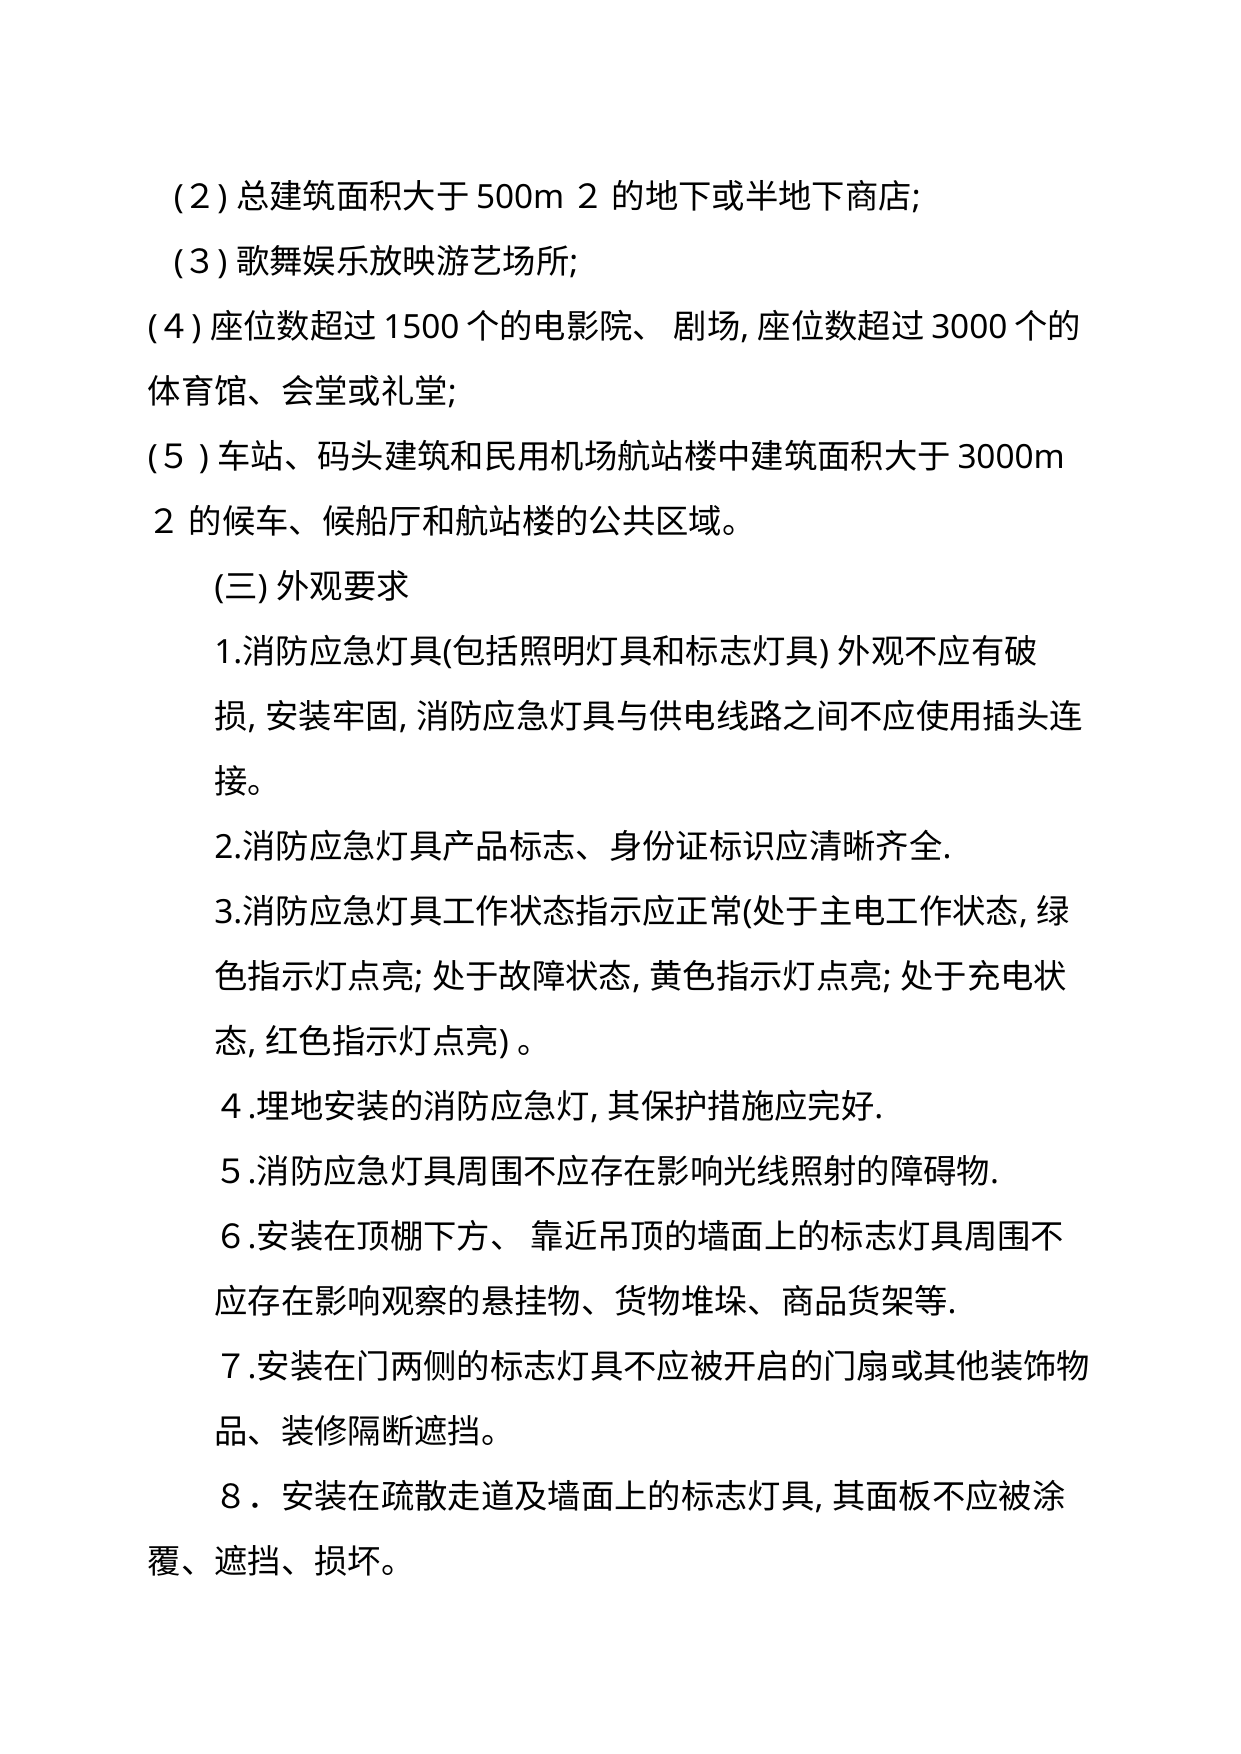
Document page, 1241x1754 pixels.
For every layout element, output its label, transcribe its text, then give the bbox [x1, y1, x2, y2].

list ４.埋地安装的消防应急灯, 其保护措施应完好. ５.消防应急灯具周围不应存在影响光线照射的障碍物. ６.安装在顶棚下方、 靠近吊顶的墙面上的标志灯具周围不应存在影响观察的悬挂物、货物堆垛、商品货架等. ７.安装在门两侧的标志灯具不应被开启的门扇或其他装饰物品、装修隔断遮挡。 [214, 1072, 1092, 1462]
list (三) 外观要求 1.消防应急灯具(包括照明灯具和标志灯具) 外观不应有破 损, 安装牢固, 消防应急灯具与供电线路之间不应使用插头连接。 [214, 552, 1092, 812]
list ８．安装在疏散走道及墙面上的标志灯具, 其面板不应被涂覆、遮挡、损坏。 [148, 1462, 1092, 1592]
list 2.消防应急灯具产品标志、身份证标识应清晰齐全. 3.消防应急灯具工作状态指示应正常(处于主电工作状态, 绿色指示灯点亮; 处于故障状态, 黄色指示灯点亮; 处于充电状态, 红色指示灯点亮) 。 [214, 812, 1092, 1072]
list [148, 162, 1092, 552]
